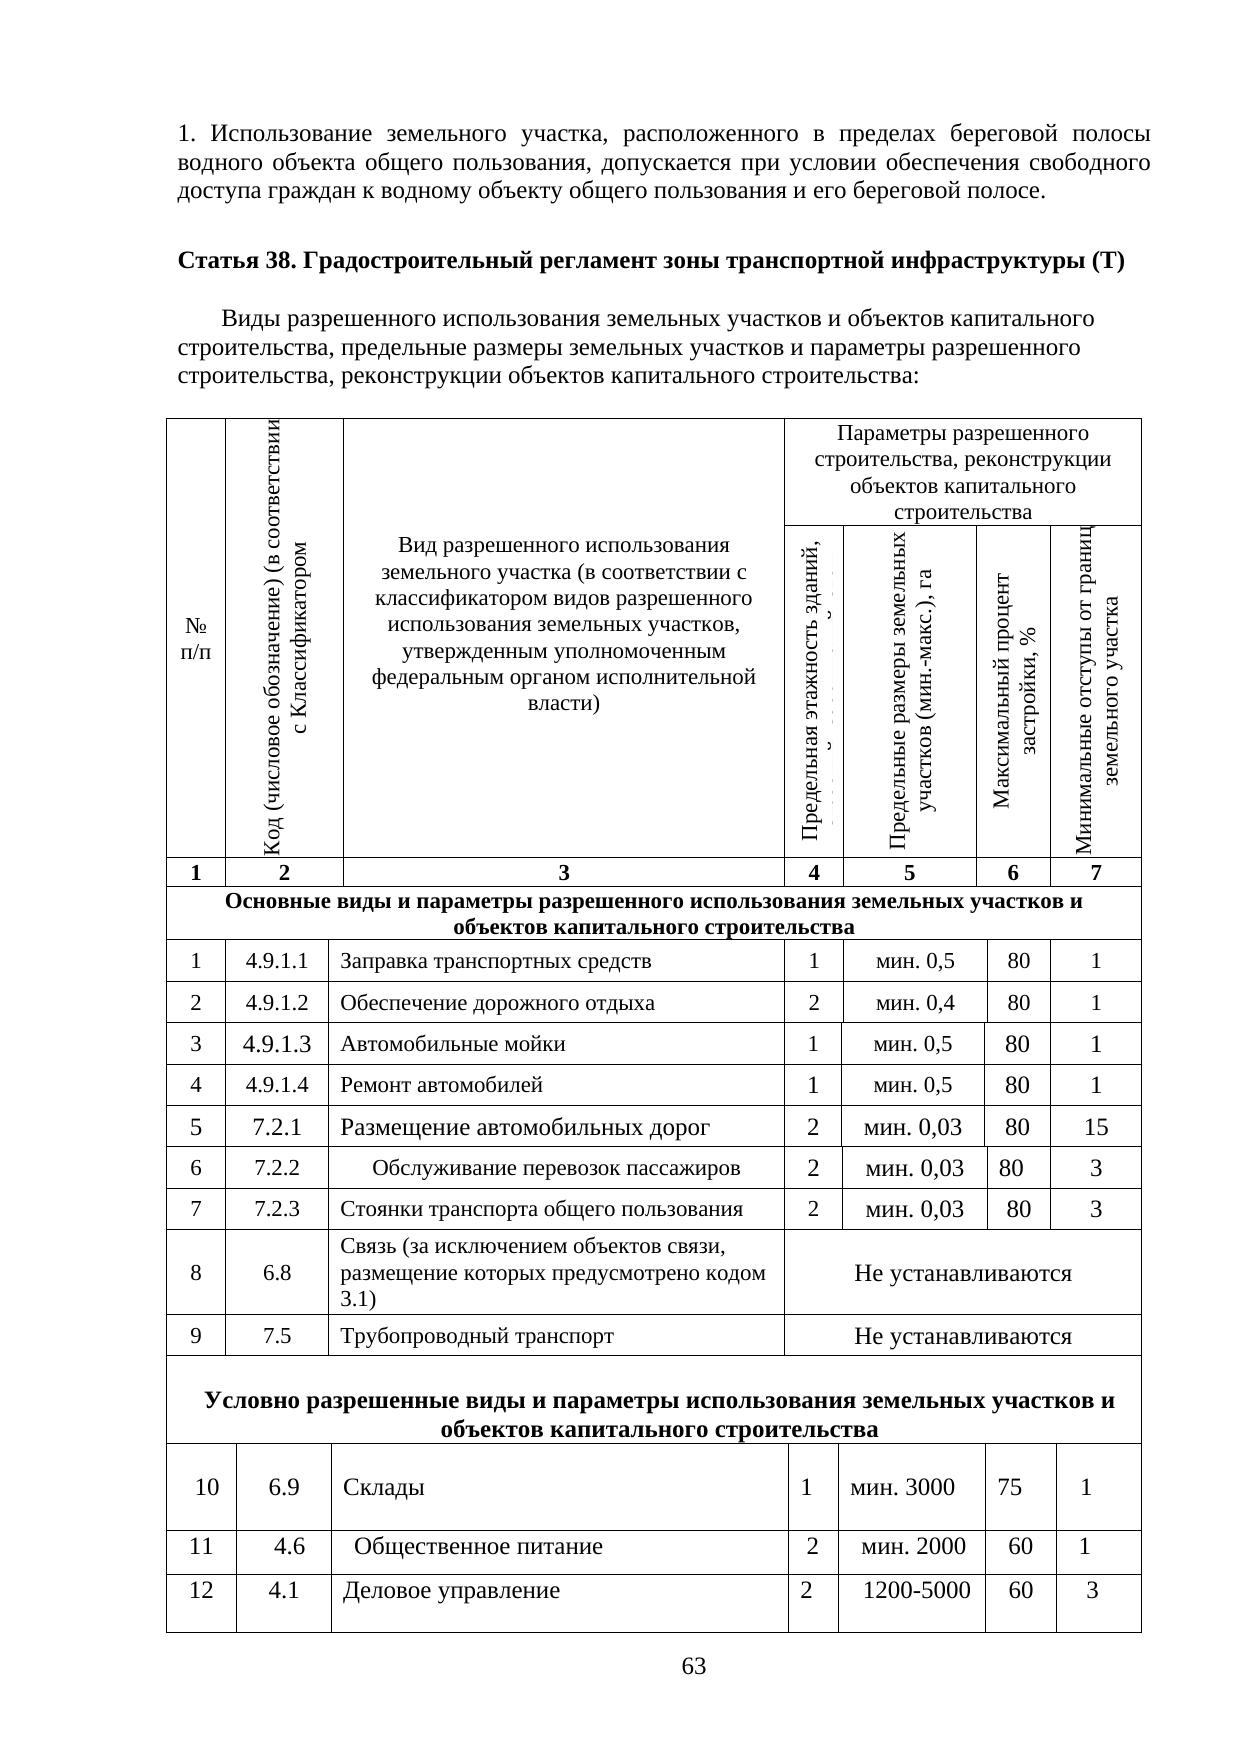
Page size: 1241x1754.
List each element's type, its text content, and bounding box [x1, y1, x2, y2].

table_cell 3 [1057, 1575, 1141, 1632]
table_cell 60 [986, 1575, 1056, 1632]
table_cell 80 [988, 940, 1050, 981]
table_cell Предельная этажность зданий, строений, сооружений, этаж [785, 526, 843, 857]
table_cell Основные виды и параметры разрешенного использования земельных участков и объектов капитального строительства [167, 887, 1141, 939]
table_cell Предельные размеры земельных участков (мин.-макс.), га [844, 526, 976, 857]
table_cell 1200-5000 [839, 1575, 985, 1632]
table_cell 4.9.1.3 [226, 1023, 328, 1063]
table_cell 2 [789, 1575, 838, 1632]
table_cell 6 [167, 1147, 225, 1187]
table_cell 2 [785, 982, 843, 1022]
table_cell Заправка транспортных средств [329, 940, 784, 981]
table_cell 12 [167, 1575, 236, 1632]
table_cell 1 [785, 1023, 841, 1063]
table_cell 2 [785, 1147, 842, 1187]
table_cell мин. 0,03 [843, 1189, 987, 1229]
table_cell 7.2.1 [226, 1106, 328, 1146]
table_cell 1 [789, 1444, 838, 1530]
table_cell Ремонт автомобилей [329, 1065, 784, 1105]
table_cell 7.5 [226, 1315, 328, 1355]
table_cell 2 [226, 858, 343, 886]
table_cell 1 [1057, 1444, 1141, 1530]
table_cell мин. 0,4 [844, 982, 987, 1022]
table_cell 5 [167, 1106, 225, 1146]
table_cell 4.1 [237, 1575, 331, 1632]
table_cell Обеспечение дорожного отдыха [329, 982, 784, 1022]
table_cell Общественное питание [332, 1531, 788, 1574]
table_cell 1 [1051, 982, 1141, 1022]
table_cell 4.9.1.1 [226, 940, 328, 981]
table_cell 3 [1051, 1189, 1141, 1229]
table_cell 75 [986, 1444, 1056, 1530]
table_cell мин. 0,03 [843, 1147, 987, 1187]
table_header Вид разрешенного использования земельного участка (в соответствии с классификатором видов разрешенного использования земельных участков, утвержденным уполномоченным федеральным органом исполнительной власти) [344, 419, 784, 857]
table_cell 1 [1057, 1531, 1141, 1574]
table_cell 2 [785, 1106, 841, 1146]
table_cell 7 [1051, 858, 1141, 886]
table_cell Автомобильные мойки [329, 1023, 784, 1063]
table_cell Стоянки транспорта общего пользования [329, 1189, 784, 1229]
table_cell 10 [167, 1444, 236, 1530]
table_cell 2 [785, 1189, 842, 1229]
text 1. Использование земельного участка, расположенного в пределах береговой полосы водного объекта общего пользования, допускается при условии обеспечения свободного доступа граждан к водному объекту общего пользования и его береговой полосе. [177, 118, 1152, 204]
table_cell 7.2.2 [226, 1147, 328, 1187]
table_cell Связь (за исключением объектов связи, размещение которых предусмотрено кодом 3.1) [329, 1230, 784, 1314]
table_header № п/п [167, 419, 225, 857]
table_cell 3 [167, 1023, 225, 1063]
table_cell 80 [985, 1023, 1050, 1063]
table_cell мин. 3000 [839, 1444, 985, 1530]
table_cell 3 [1051, 1147, 1141, 1187]
table_cell 4 [167, 1065, 225, 1105]
table_cell мин. 2000 [839, 1531, 985, 1574]
table_cell Не устанавливаются [785, 1230, 1141, 1314]
table_cell 80 [985, 1106, 1050, 1146]
table_cell Не устанавливаются [785, 1315, 1141, 1355]
table_cell 4.9.1.4 [226, 1065, 328, 1105]
table_cell 80 [988, 1147, 1050, 1187]
table_cell 4.9.1.2 [226, 982, 328, 1022]
table_cell Трубопроводный транспорт [329, 1315, 784, 1355]
table_cell 6.8 [226, 1230, 328, 1314]
table_cell 2 [789, 1531, 838, 1574]
table_cell 1 [167, 940, 225, 981]
table_cell 2 [167, 982, 225, 1022]
table_cell 7.2.3 [226, 1189, 328, 1229]
table_cell 4.6 [237, 1531, 331, 1574]
table_cell 5 [844, 858, 976, 886]
table_cell 1 [1051, 1023, 1141, 1063]
table_cell Размещение автомобильных дорог [329, 1106, 784, 1146]
table_cell Склады [332, 1444, 788, 1530]
table_cell 6.9 [237, 1444, 331, 1530]
text Виды разрешенного использования земельных участков и объектов капитального строительства, предельные размеры земельных участков и параметры разрешенного строительства, реконструкции объектов капитального строительства: [920, 303, 1152, 389]
table_cell 7 [167, 1189, 225, 1229]
table_cell 60 [986, 1531, 1056, 1574]
subtitle Статья 38. Градостроительный регламент зоны транспортной инфраструктуры (Т) [177, 246, 1152, 274]
table_header Параметры разрешенного строительства, реконструкции объектов капитального строительства [785, 419, 1141, 524]
table_cell 9 [167, 1315, 225, 1355]
table_cell 80 [988, 1189, 1050, 1229]
table_cell мин. 0,5 [844, 940, 987, 981]
table_cell 15 [1051, 1106, 1141, 1146]
table_cell мин. 0,5 [842, 1065, 984, 1105]
table_cell 1 [785, 1065, 841, 1105]
table_cell 8 [167, 1230, 225, 1314]
table_cell 4 [785, 858, 843, 886]
table_cell мин. 0,03 [842, 1106, 984, 1146]
table_cell Максимальный процент застройки, % [977, 526, 1050, 857]
table_cell 1 [167, 858, 225, 886]
table_cell 1 [785, 940, 843, 981]
table_cell 80 [988, 982, 1050, 1022]
table_cell Деловое управление [332, 1575, 788, 1632]
table_cell Минимальные отступы от границ земельного участка [1051, 526, 1141, 857]
table_cell 6 [977, 858, 1050, 886]
table_cell 3 [344, 858, 784, 886]
table_cell Обслуживание перевозок пассажиров [329, 1147, 784, 1187]
table_header Код (числовое обозначение) (в соответствии с Классификатором [226, 419, 343, 857]
table_cell 1 [1051, 940, 1141, 981]
table_cell мин. 0,5 [842, 1023, 984, 1063]
table_cell 1 [1051, 1065, 1141, 1105]
table_cell 80 [985, 1065, 1050, 1105]
table_cell Условно разрешенные виды и параметры использования земельных участков и объектов капитального строительства [167, 1356, 1141, 1443]
table_cell 11 [167, 1531, 236, 1574]
